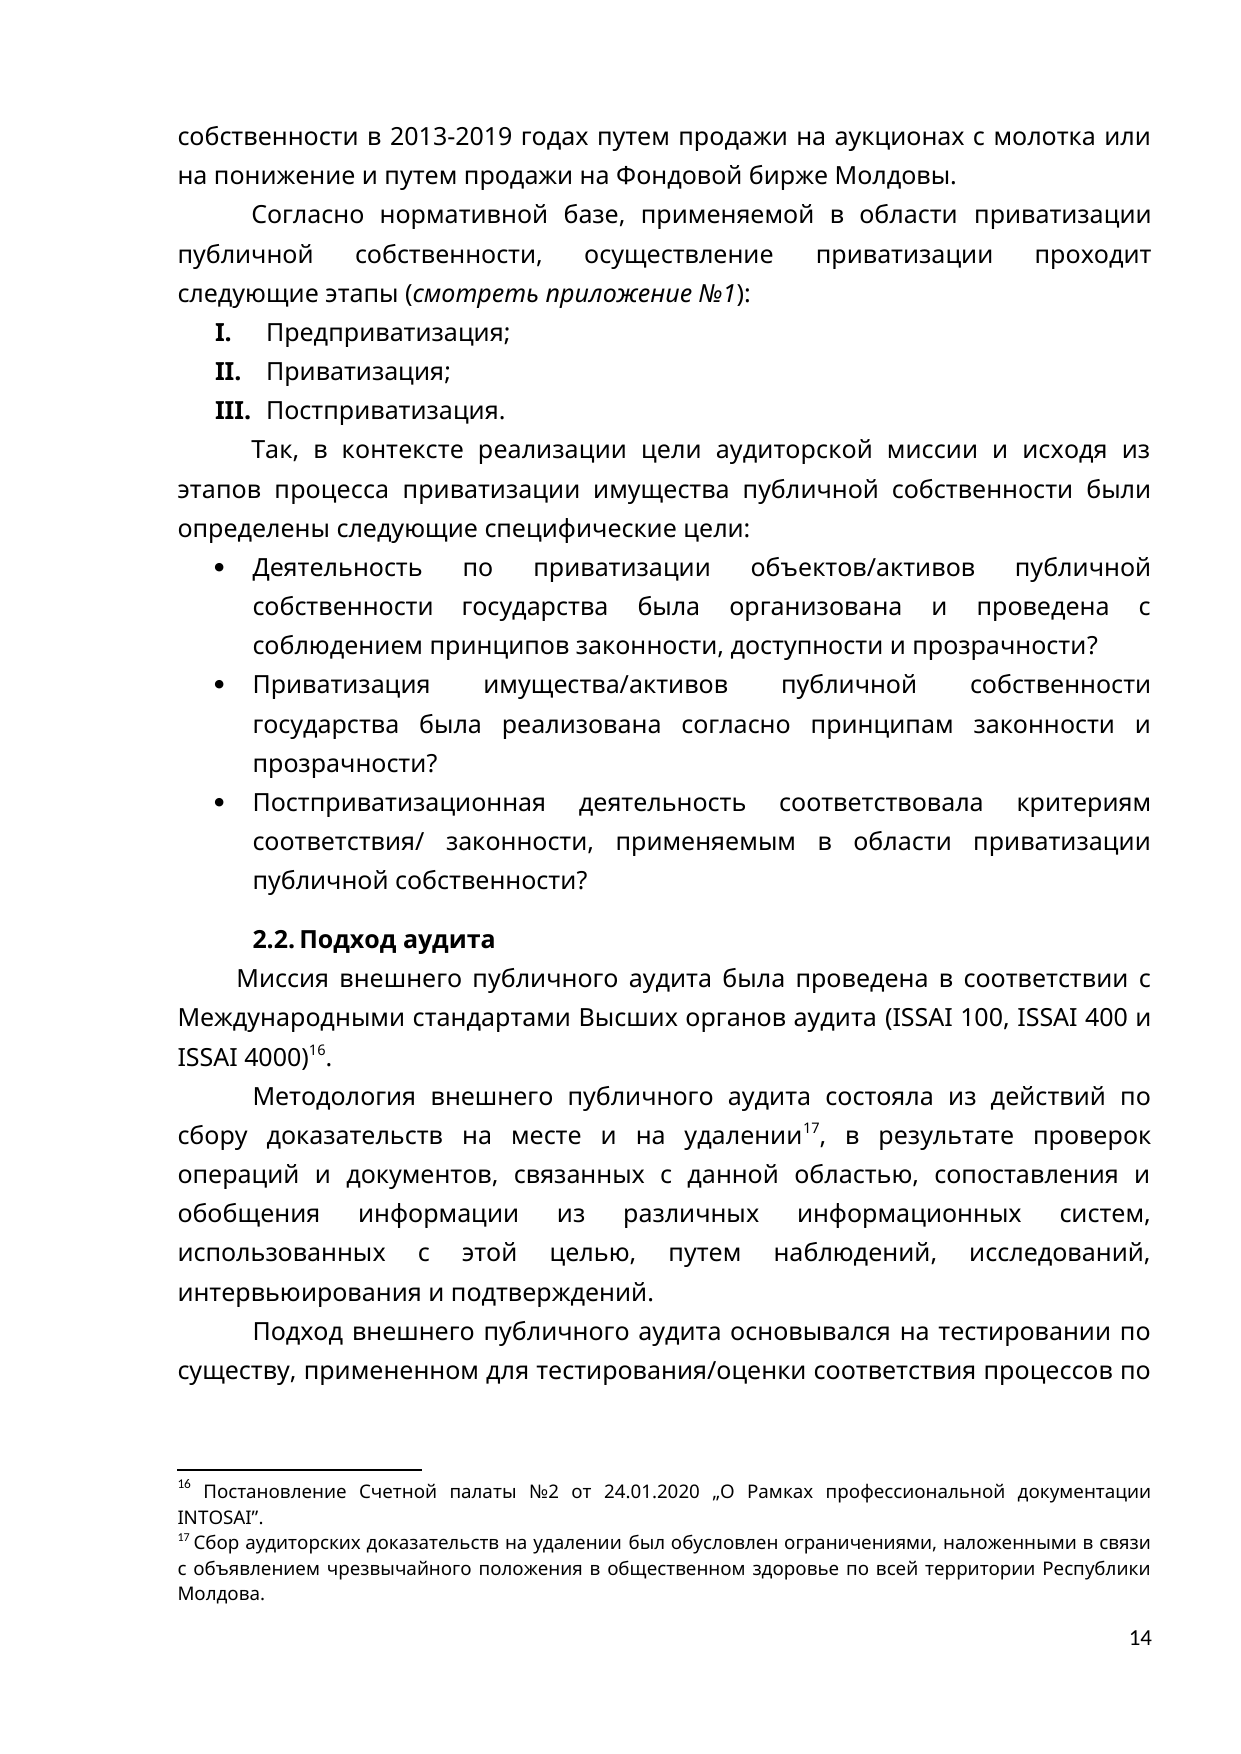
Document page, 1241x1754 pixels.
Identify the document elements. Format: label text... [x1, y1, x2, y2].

list Подход аудита [177, 922, 1152, 956]
text Методология внешнего публичного аудита состояла из действий по сбору доказательств на месте и на удалении, в результате проверок операций и документов, связанных с данной областью, сопоставления и обобщения информации из различных информационных систем, использованных с этой целью, путем наблюдений, исследований, интервьюирования и подтверждений. [177, 1078, 1152, 1308]
list Приватизация; [215, 354, 1152, 388]
list Постприватизация. [215, 393, 1152, 427]
text Так, в контексте реализации цели аудиторской миссии и исходя из этапов процесса приватизации имущества публичной собственности были определены следующие специфические цели: [177, 432, 1152, 544]
list Деятельность по приватизации объектов/активов публичной собственности государства была организована и проведена с соблюдением принципов законности, доступности и прозрачности? [215, 549, 1152, 662]
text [177, 1313, 1152, 1387]
list Постприватизационная деятельность соответствовала критериям соответствия/ законности, применяемым в области приватизации публичной собственности? [215, 784, 1152, 897]
list Предприватизация; [215, 314, 1152, 349]
text Миссия внешнего публичного аудита была проведена на основании положений ст.3 (1), ст.5 (1) a) и ст.31 (1) b) Закона об организации и функционировании Счетной палаты Республики Молдова, в соответствии с Программами аудиторской деятельности Счетной палаты на 2020 и 2021 годы и на основании Постановления Парламента №83 от 19.07.2019 с целью оценки соответствия приватизации имущества публичной собственности в 2013-2019 годах путем продажи на аукционах с молотка или на понижение и путем продажи на Фондовой бирже Молдовы. [177, 119, 1152, 192]
text Миссия внешнего публичного аудита была проведена в соответствии с Международными стандартами Высших органов аудита (ISSAI 100, ISSAI 400 и ISSAI 4000). [177, 961, 1152, 1073]
list Согласно нормативной базе, применяемой в области приватизации публичной собственности, осуществление приватизации проходит следующие этапы (смотреть приложение №1): [177, 197, 1152, 309]
list Приватизация имущества/активов публичной собственности государства была реализована согласно принципам законности и прозрачности? [215, 667, 1152, 779]
